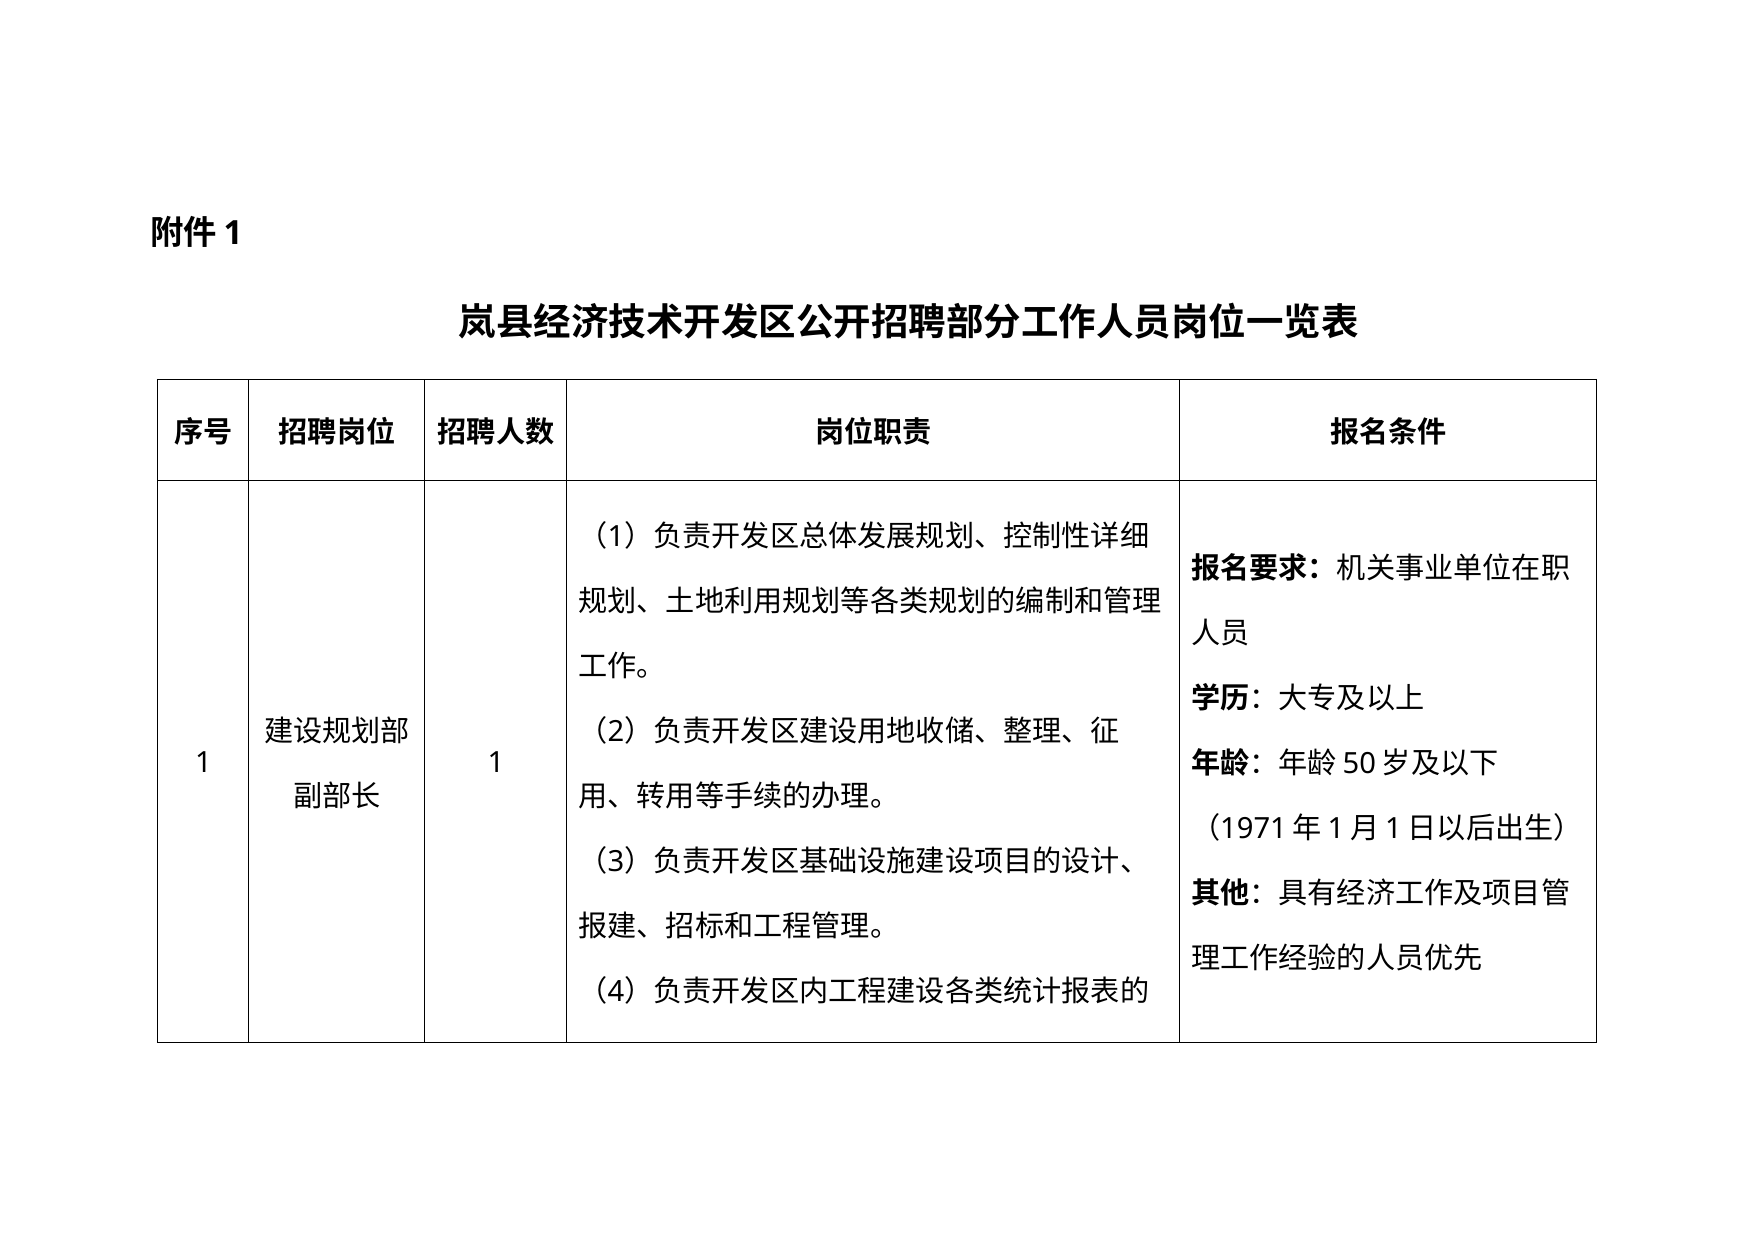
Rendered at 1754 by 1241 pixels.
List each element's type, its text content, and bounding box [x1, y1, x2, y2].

text 岚县经济技术开发区公开招聘部分工作人员岗位一览表 [150, 287, 1604, 352]
table_header 报名条件 [1180, 380, 1596, 479]
table_header 岗位职责 [567, 380, 1179, 479]
table_header 序号 [158, 380, 248, 479]
table_cell 建设规划部 副部长 [249, 481, 424, 1042]
table_cell 1 [425, 481, 566, 1042]
table_cell 1 [158, 481, 248, 1042]
text 附件1 [150, 198, 1604, 263]
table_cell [1180, 481, 1596, 1042]
table_header 招聘人数 [425, 380, 566, 479]
table_header 招聘岗位 [249, 380, 424, 479]
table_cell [567, 481, 1179, 1042]
